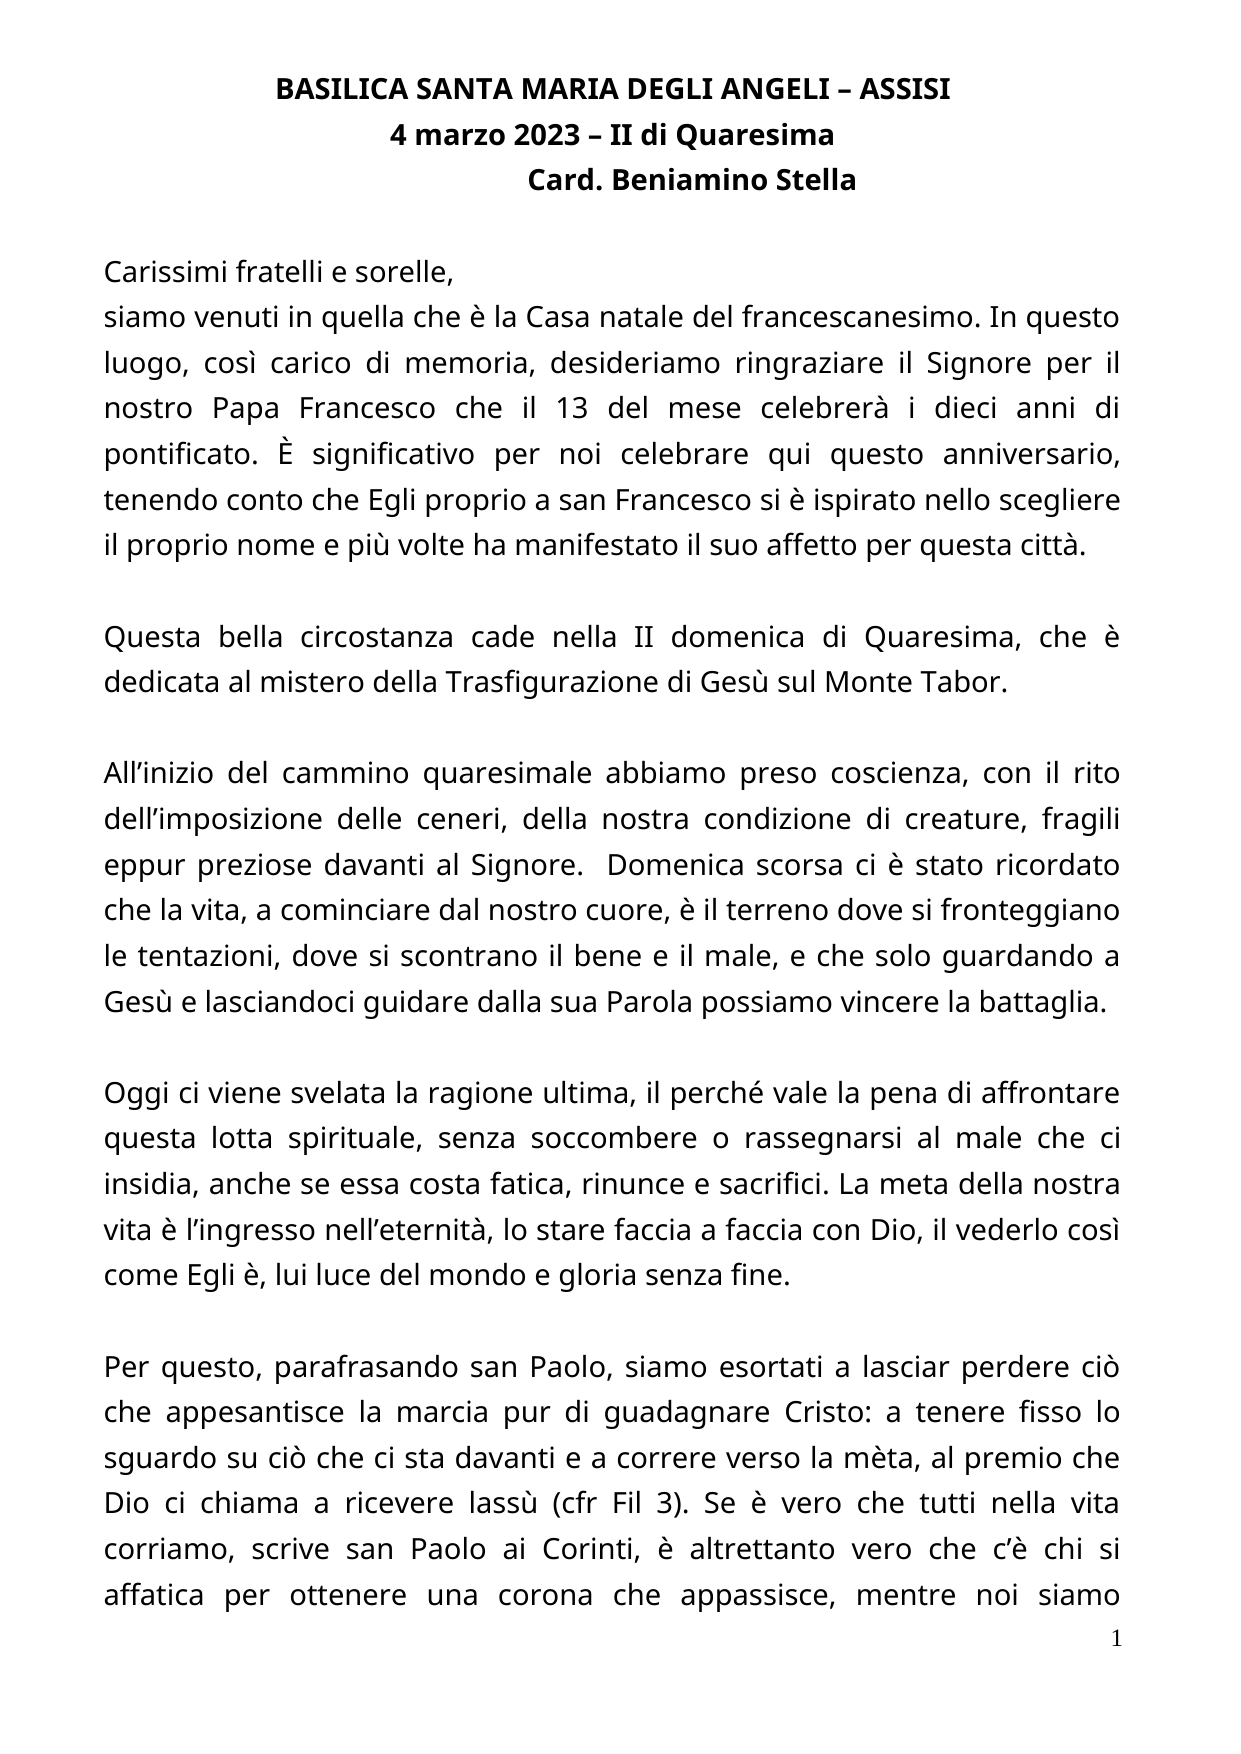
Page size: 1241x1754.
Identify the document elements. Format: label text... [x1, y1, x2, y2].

text All’inizio del cammino quaresimale abbiamo preso coscienza, con il rito dell’imposizione delle ceneri, della nostra condizione di creature, fragili eppur preziose davanti al Signore. Domenica scorsa ci è stato ricordato che la vita, a cominciare dal nostro cuore, è il terreno dove si fronteggiano le tentazioni, dove si scontrano il bene e il male, e che solo guardando a Gesù e lasciandoci guidare dalla sua Parola possiamo vincere la battaglia. [103, 753, 1122, 1021]
text siamo venuti in quella che è la Casa natale del francescanesimo. In questo luogo, così carico di memoria, desideriamo ringraziare il Signore per il nostro Papa Francesco che il 13 del mese celebrerà i dieci anni di pontificato. È significativo per noi celebrare qui questo anniversario, tenendo conto che Egli proprio a san Francesco si è ispirato nello scegliere il proprio nome e più volte ha manifestato il suo affetto per questa città. [103, 296, 1122, 564]
text BASILICA SANTA MARIA DEGLI ANGELI – ASSISI [103, 68, 1122, 108]
text Questa bella circostanza cade nella II domenica di Quaresima, che è dedicata al mistero della Trasfigurazione di Gesù sul Monte Tabor. [103, 616, 1122, 701]
text Card. Beniamino Stella [103, 159, 1122, 199]
text Oggi ci viene svelata la ragione ultima, il perché vale la pena di affrontare questa lotta spirituale, senza soccombere o rassegnarsi al male che ci insidia, anche se essa costa fatica, rinunce e sacrifici. La meta della nostra vita è l’ingresso nell’eternità, lo stare faccia a faccia con Dio, il vederlo così come Egli è, lui luce del mondo e gloria senza fine. [103, 1072, 1122, 1294]
text 4 marzo 2023 – II di Quaresima [103, 114, 1122, 154]
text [103, 1346, 1122, 1614]
text Carissimi fratelli e sorelle, [103, 251, 1122, 291]
